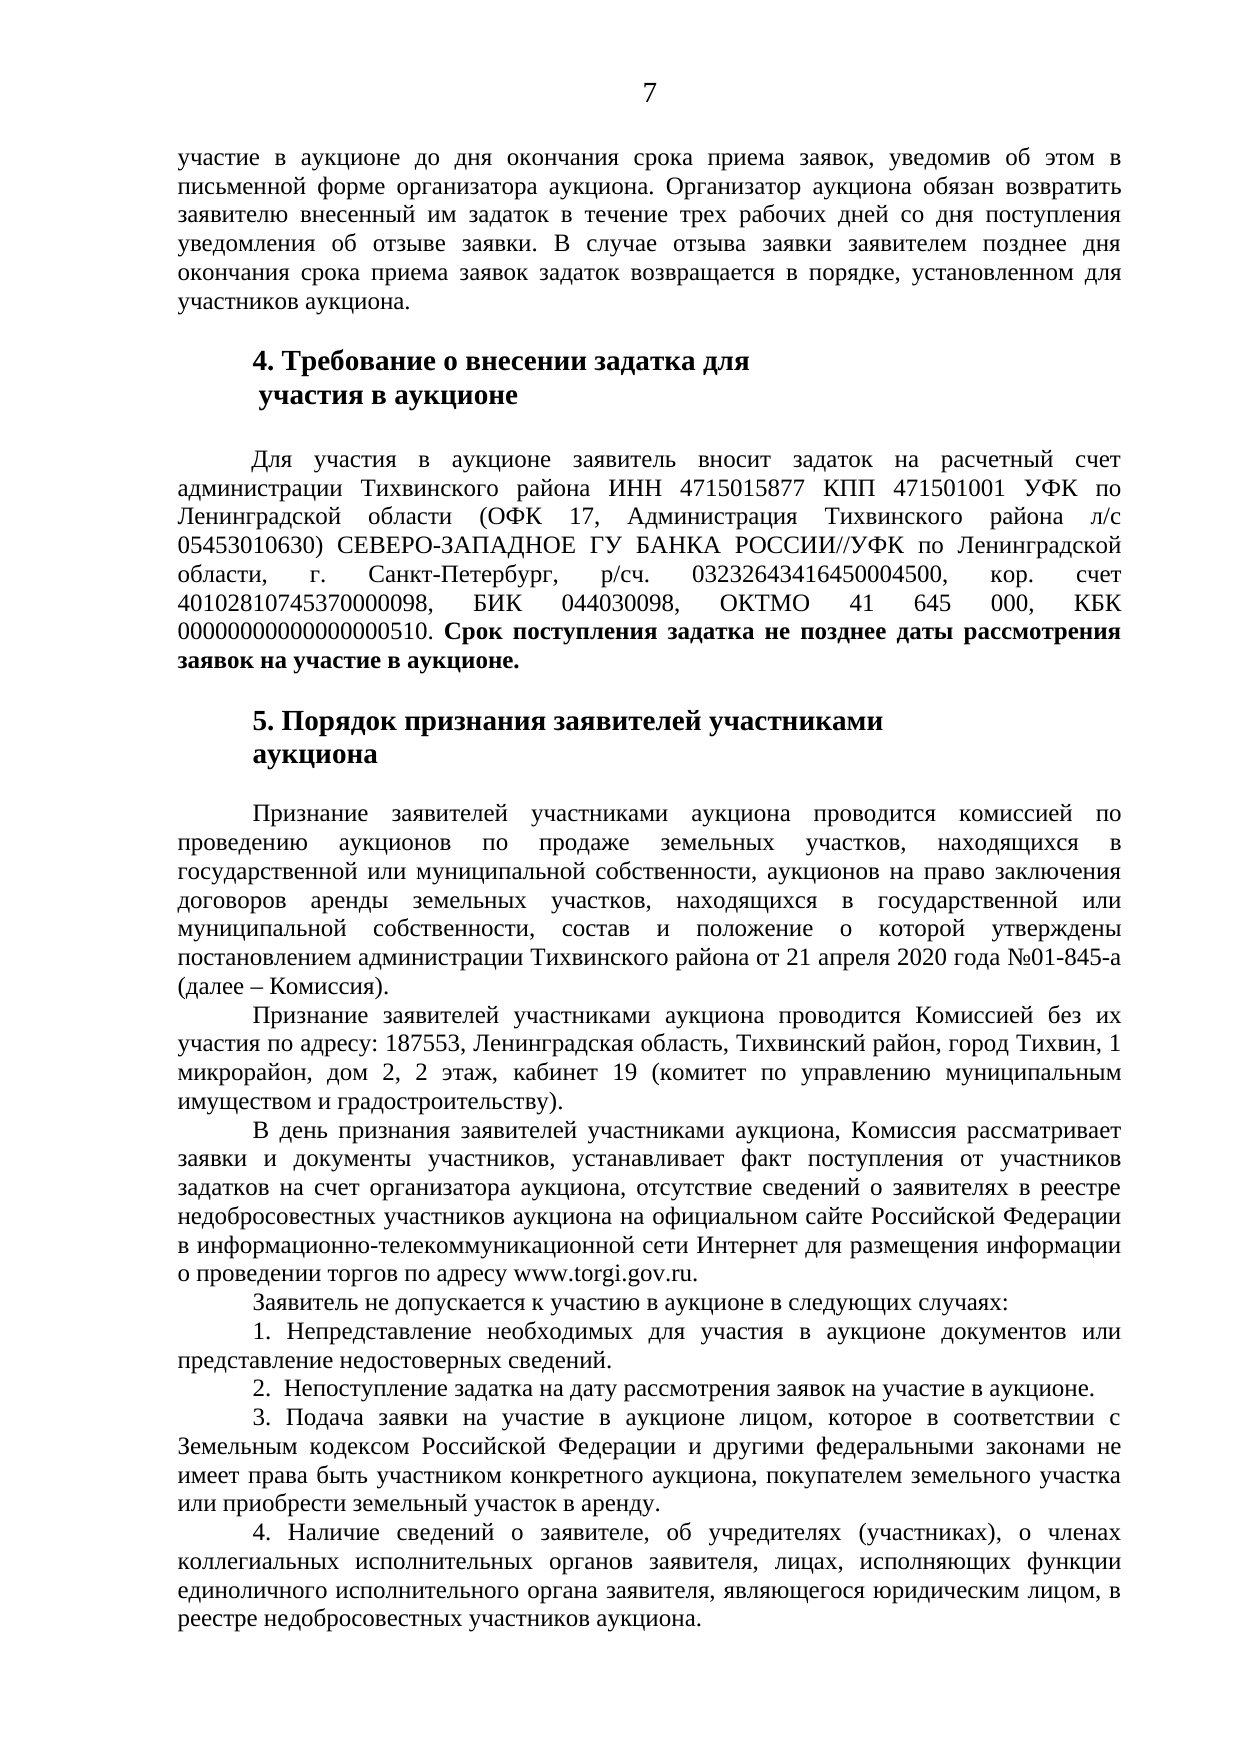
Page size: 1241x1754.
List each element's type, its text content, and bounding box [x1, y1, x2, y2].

text Признание заявителей участниками аукциона проводится комиссией по проведению аукционов по продаже земельных участков, находящихся в государственной или муниципальной собственности, аукционов на право заключения договоров аренды земельных участков, находящихся в государственной или муниципальной собственности, состав и положение о которой утверждены постановлением администрации Тихвинского района от 21 апреля 2020 года №01-845-а (далее – Комиссия). [177, 798, 1122, 1000]
text 3. Подача заявки на участие в аукционе лицом, которое в соответствии с Земельным кодексом Российской Федерации и другими федеральными законами не имеет права быть участником конкретного аукциона, покупателем земельного участка или приобрести земельный участок в аренду. [177, 1402, 1122, 1517]
text аукциона [177, 736, 1122, 770]
text Для участия в аукционе заявитель вносит задаток на расчетный счет администрации Тихвинского района ИНН 4715015877 КПП 471501001 УФК по Ленинградской области (ОФК 17, Администрация Тихвинского района л/с 05453010630) СЕВЕРО-ЗАПАДНОЕ ГУ БАНКА РОССИИ//УФК по Ленинградской области, г. Санкт-Петербург, р/сч. 03232643416450004500, кор. счет 40102810745370000098, БИК 044030098, ОКТМО 41 645 000, КБК 00000000000000000510. Срок поступления задатка не позднее даты рассмотрения заявок на участие в аукционе. [177, 444, 1122, 674]
text Заявитель не допускается к участию в аукционе в следующих случаях: [177, 1287, 1122, 1316]
text Признание заявителей участниками аукциона проводится Комиссией без их участия по адресу: 187553, Ленинградская область, Тихвинский район, город Тихвин, 1 микрорайон, дом 2, 2 этаж, кабинет 19 (комитет по управлению муниципальным имуществом и градостроительству). [177, 1000, 1122, 1115]
text В день признания заявителей участниками аукциона, Комиссия рассматривает заявки и документы участников, устанавливает факт поступления от участников задатков на счет организатора аукциона, отсутствие сведений о заявителях в реестре недобросовестных участников аукциона на официальном сайте Российской Федерации в информационно-телекоммуникационной сети Интернет для размещения информации о проведении торгов по адресу www.torgi.gov.ru. [177, 1115, 1122, 1287]
text участия в аукционе [177, 377, 1122, 410]
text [177, 142, 1122, 314]
text 4. Требование о внесении задатка для [177, 343, 1122, 377]
text 2. Непоступление задатка на дату рассмотрения заявок на участие в аукционе. [177, 1373, 1122, 1402]
text 1. Непредставление необходимых для участия в аукционе документов или представление недостоверных сведений. [177, 1316, 1122, 1373]
text 4. Наличие сведений о заявителе, об учредителях (участниках), о членах коллегиальных исполнительных органов заявителя, лицах, исполняющих функции единоличного исполнительного органа заявителя, являющегося юридическим лицом, в реестре недобросовестных участников аукциона. [177, 1517, 1122, 1632]
text 5. Порядок признания заявителей участниками [177, 703, 1122, 736]
